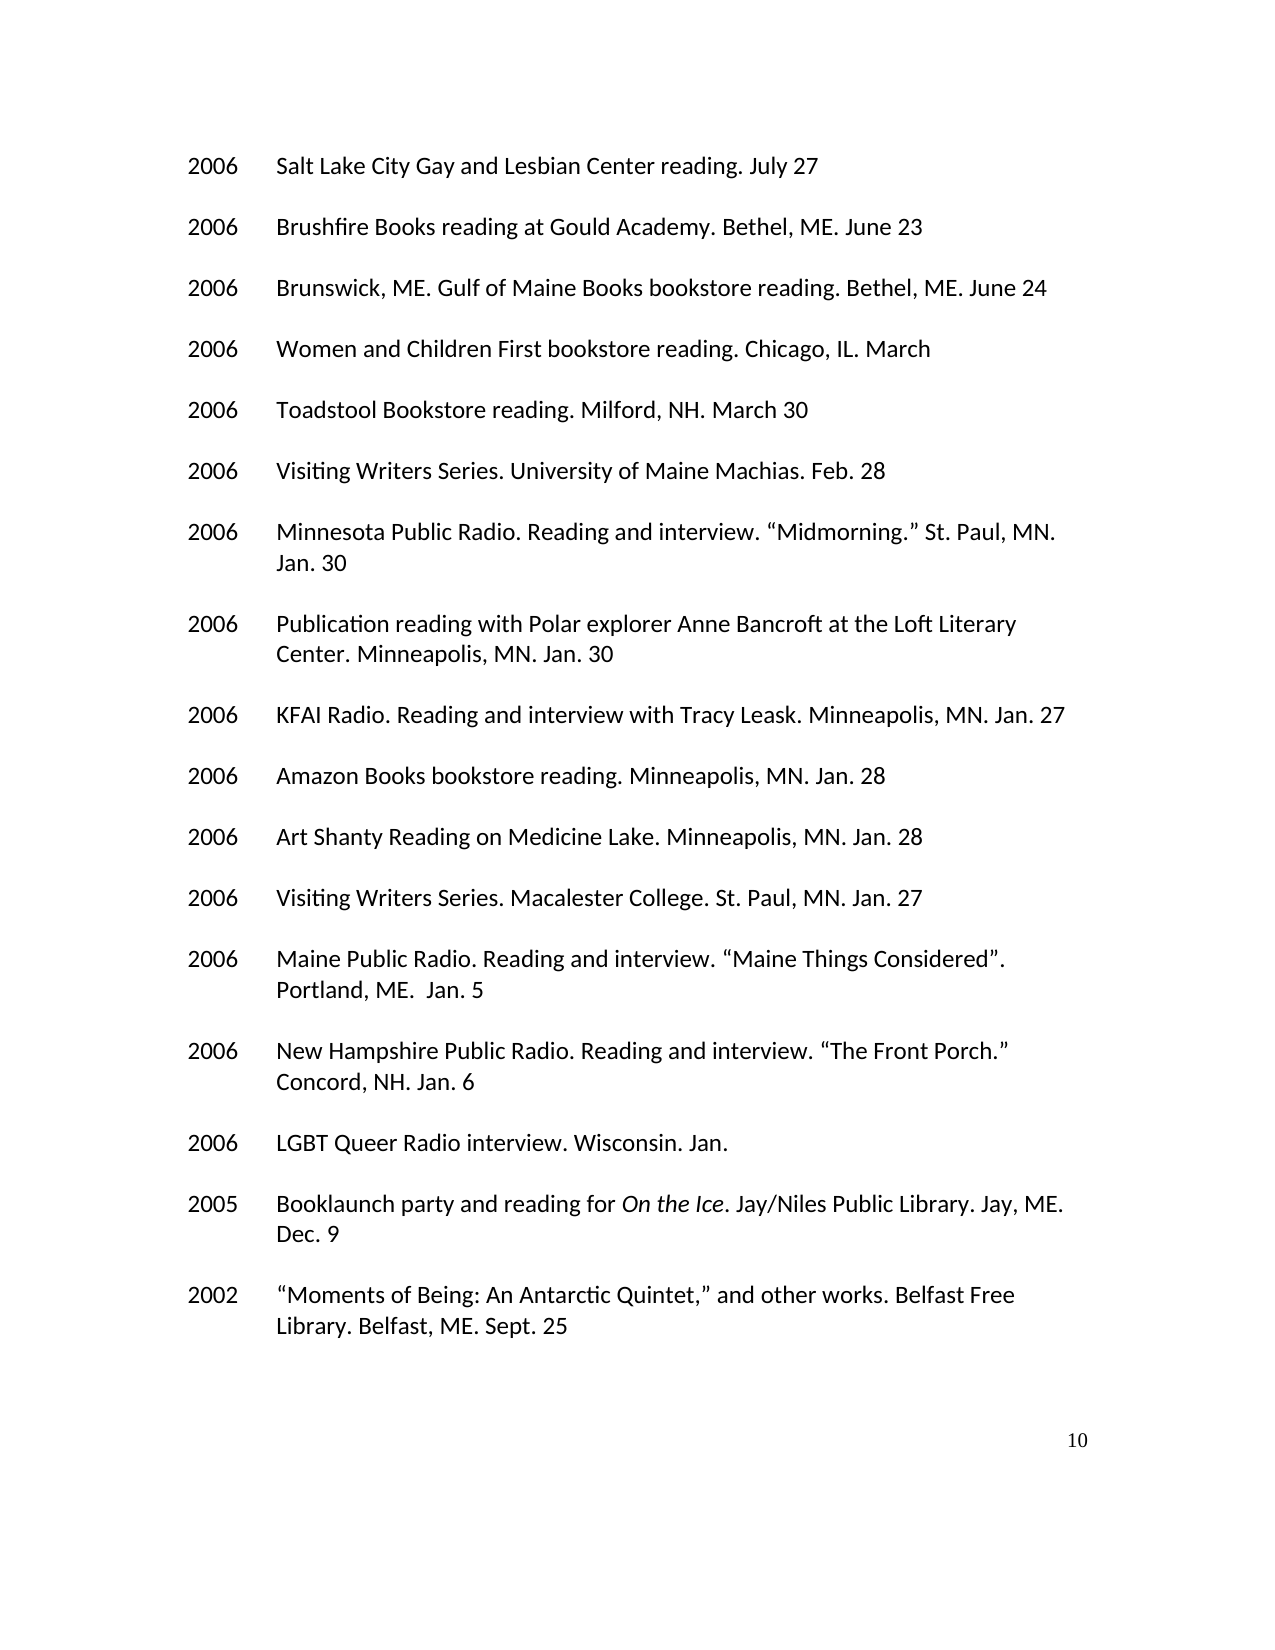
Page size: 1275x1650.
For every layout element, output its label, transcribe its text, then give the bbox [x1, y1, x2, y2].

text 2006 Brunswick, ME. Gulf of Maine Books bookstore reading. Bethel, ME. June 24 [187, 272, 1087, 303]
text 2006 Maine Public Radio. Reading and interview. “Maine Things Considered”. Portland, ME. Jan. 5 [187, 943, 1087, 1004]
text 2006 LGBT Queer Radio interview. Wisconsin. Jan. [187, 1127, 1087, 1157]
text 2006 Visiting Writers Series. University of Maine Machias. Feb. 28 [187, 455, 1087, 486]
text 2006 Amazon Books bookstore reading. Minneapolis, MN. Jan. 28 [187, 760, 1087, 791]
text 2006 Salt Lake City Gay and Lesbian Center reading. July 27 [187, 150, 1087, 181]
text 2006 Art Shanty Reading on Medicine Lake. Minneapolis, MN. Jan. 28 [187, 821, 1087, 852]
text 2006 Visiting Writers Series. Macalester College. St. Paul, MN. Jan. 27 [187, 882, 1087, 913]
text 2006 New Hampshire Public Radio. Reading and interview. “The Front Porch.” Concord, NH. Jan. 6 [187, 1035, 1087, 1096]
text 2002 “Moments of Being: An Antarctic Quintet,” and other works. Belfast Free Library. Belfast, ME. Sept. 25 [187, 1279, 1087, 1340]
text 2006 Minnesota Public Radio. Reading and interview. “Midmorning.” St. Paul, MN. Jan. 30 [187, 516, 1087, 577]
text 2006 Publication reading with Polar explorer Anne Bancroft at the Loft Literary Center. Minneapolis, MN. Jan. 30 [187, 608, 1087, 669]
text 2005 Booklaunch party and reading for On the Ice. Jay/Niles Public Library. Jay, ME. Dec. 9 [187, 1188, 1087, 1249]
text 2006 Brushfire Books reading at Gould Academy. Bethel, ME. June 23 [187, 211, 1087, 242]
text 2006 KFAI Radio. Reading and interview with Tracy Leask. Minneapolis, MN. Jan. 27 [187, 699, 1087, 730]
text 2006 Toadstool Bookstore reading. Milford, NH. March 30 [187, 394, 1087, 425]
text 2006 Women and Children First bookstore reading. Chicago, IL. March [187, 333, 1087, 364]
